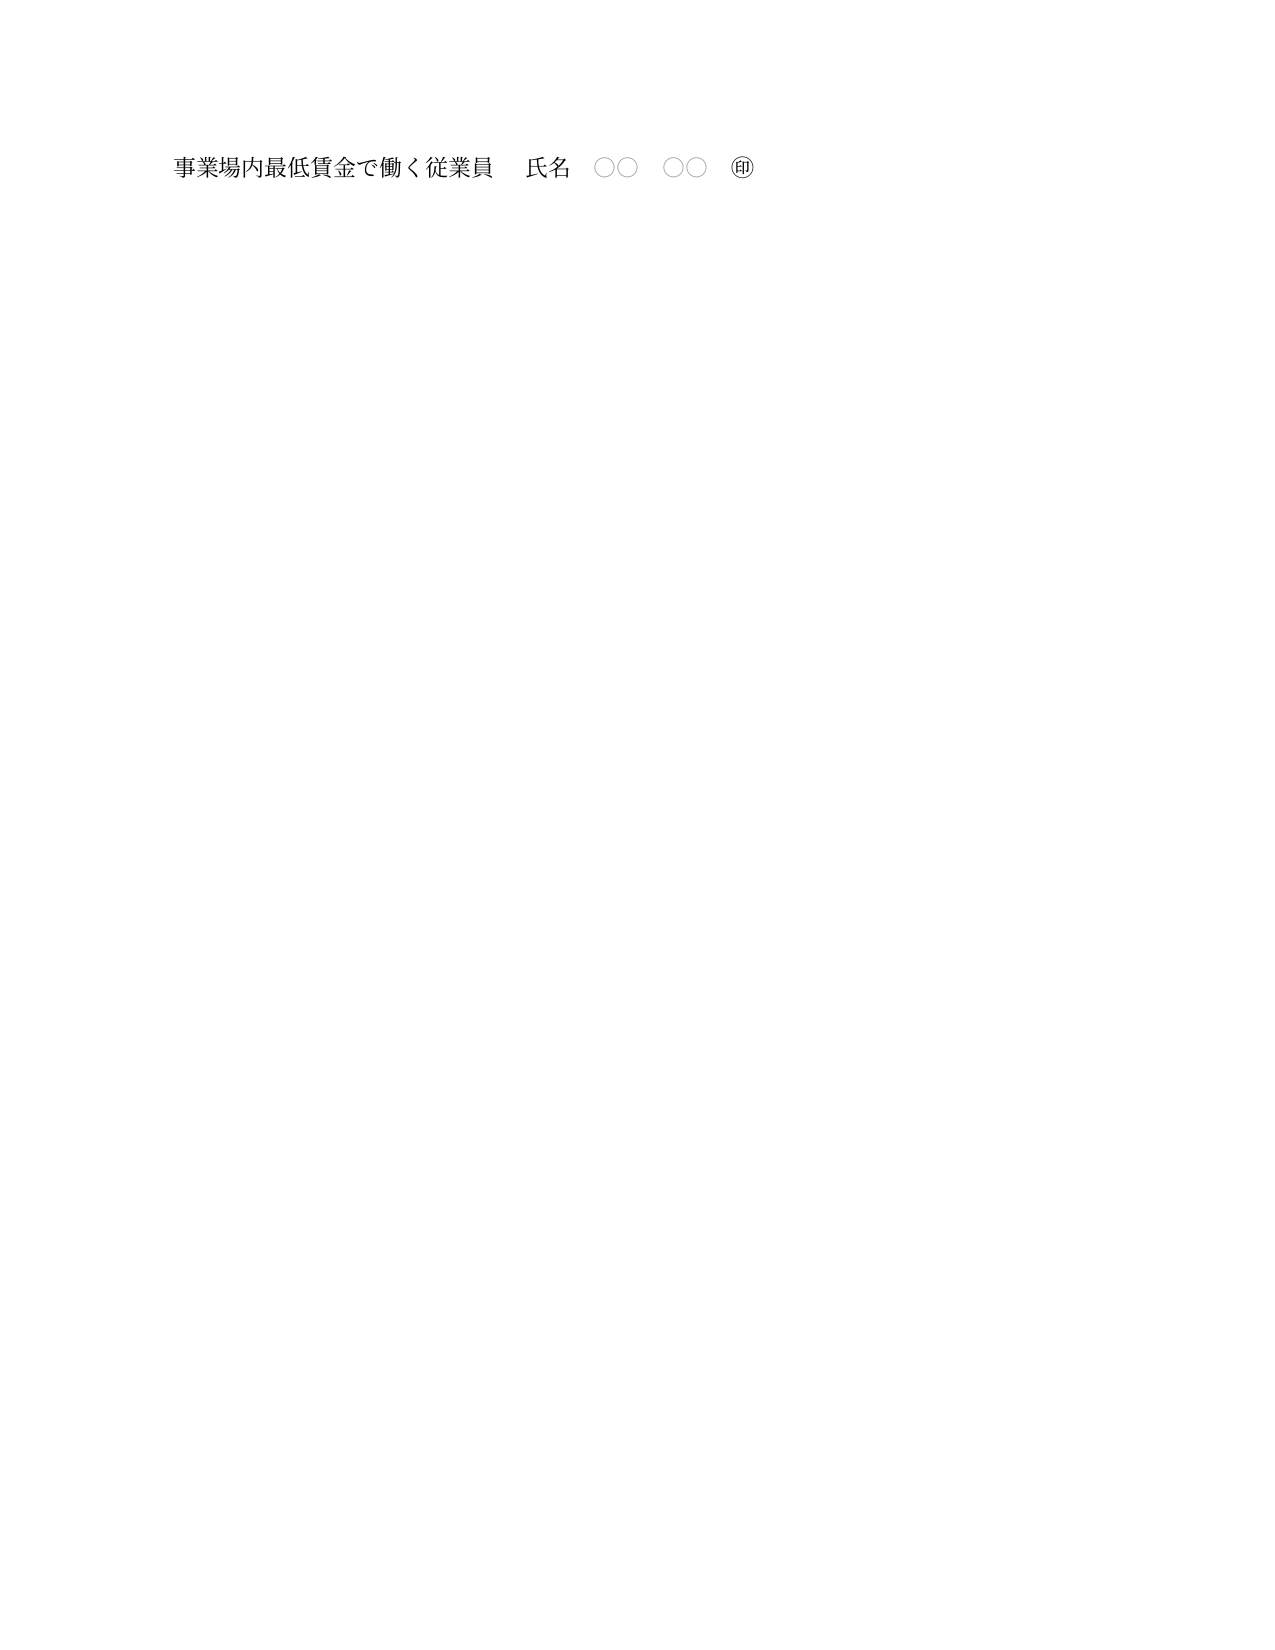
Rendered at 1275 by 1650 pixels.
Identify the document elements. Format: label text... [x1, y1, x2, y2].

text 事業場内最低賃金で働く従業員 氏名 ○○ ○○ ㊞ [150, 150, 1125, 183]
